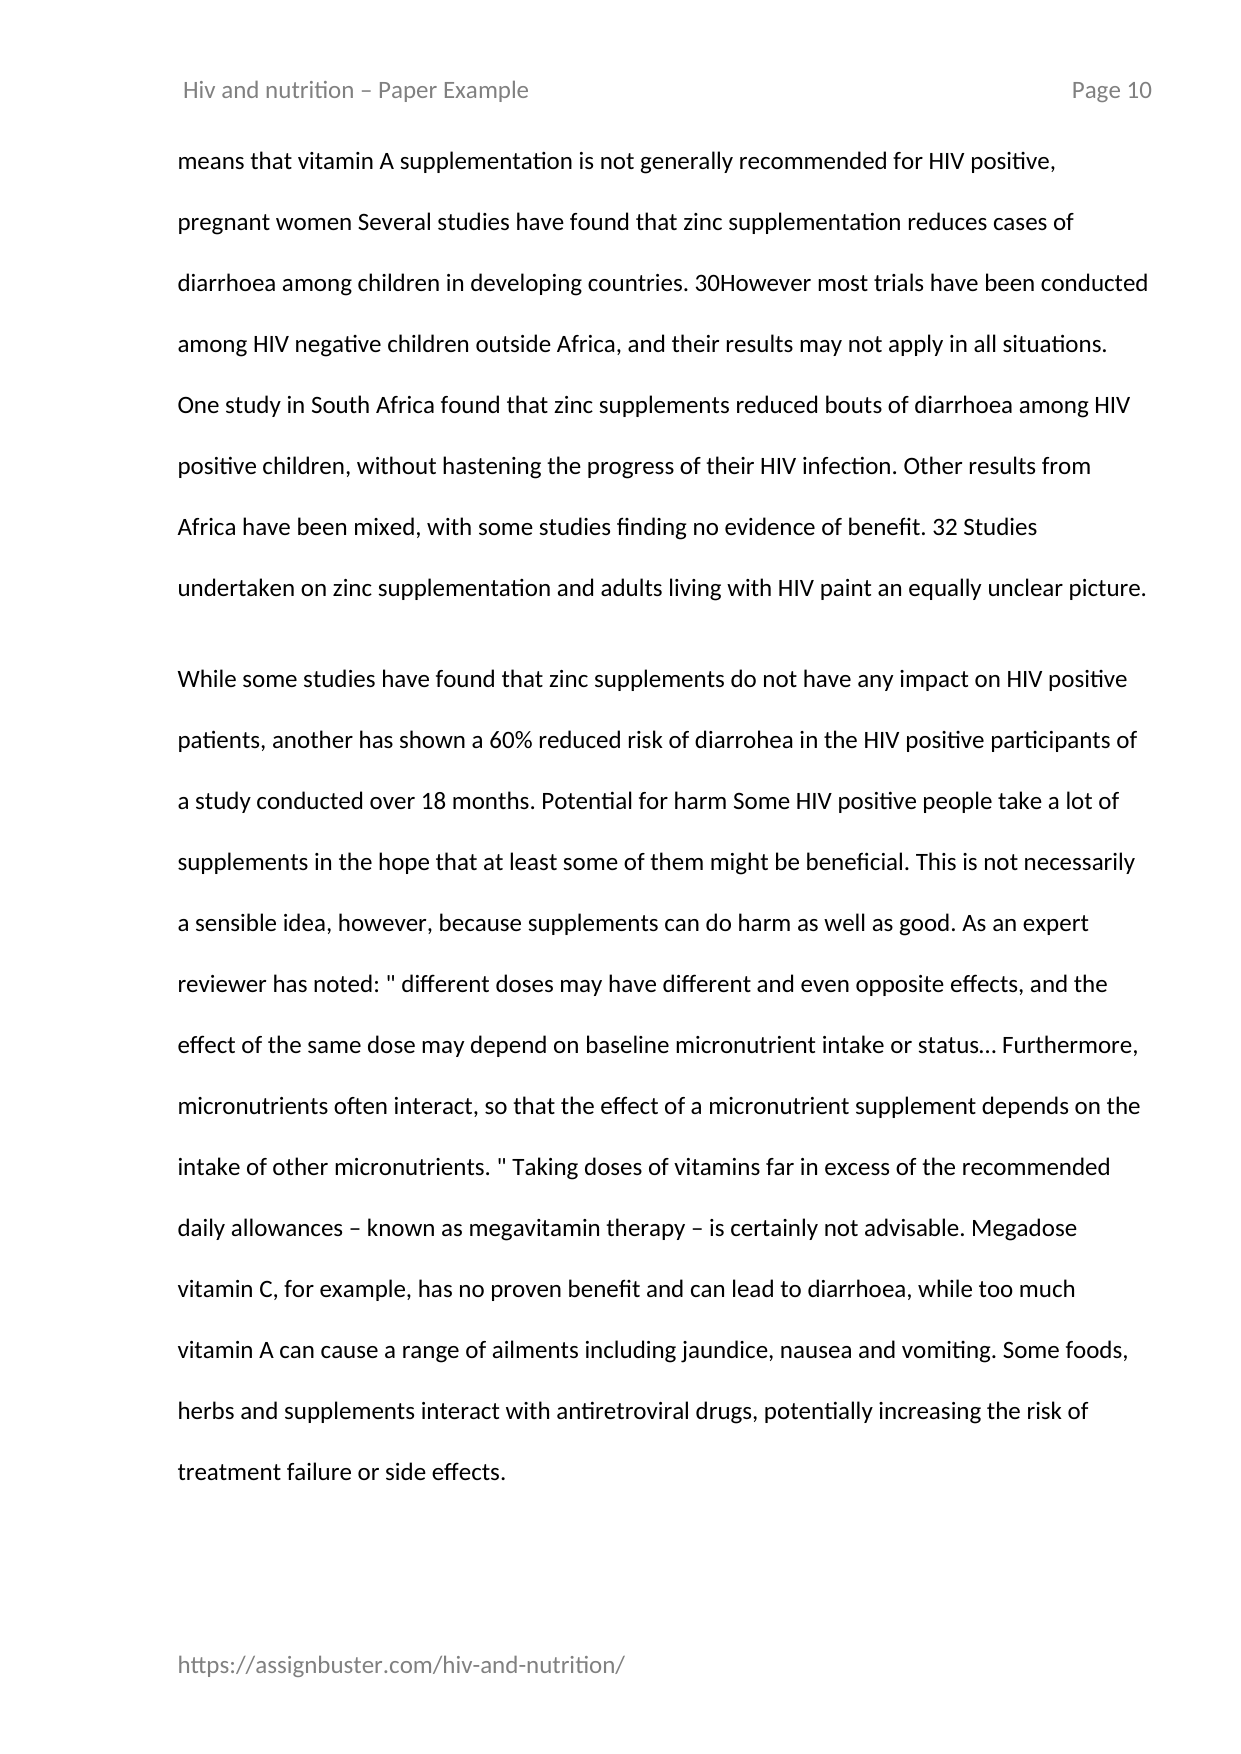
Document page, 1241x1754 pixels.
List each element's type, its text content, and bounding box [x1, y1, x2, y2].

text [177, 145, 1152, 603]
text While some studies have found that zinc supplements do not have any impact on HIV positive patients, another has shown a 60% reduced risk of diarrohea in the HIV positive participants of a study conducted over 18 months. Potential for harm Some HIV positive people take a lot of supplements in the hope that at least some of them might be beneficial. This is not necessarily a sensible idea, however, because supplements can do harm as well as good. As an expert reviewer has noted: " different doses may have different and even opposite effects, and the effect of the same dose may depend on baseline micronutrient intake or status… Furthermore, micronutrients often interact, so that the effect of a micronutrient supplement depends on the intake of other micronutrients. " Taking doses of vitamins far in excess of the recommended daily allowances – known as megavitamin therapy – is certainly not advisable. Megadose vitamin C, for example, has no proven benefit and can lead to diarrhoea, while too much vitamin A can cause a range of ailments including jaundice, nausea and vomiting. Some foods, herbs and supplements interact with antiretroviral drugs, potentially increasing the risk of treatment failure or side effects. [177, 663, 1152, 1487]
